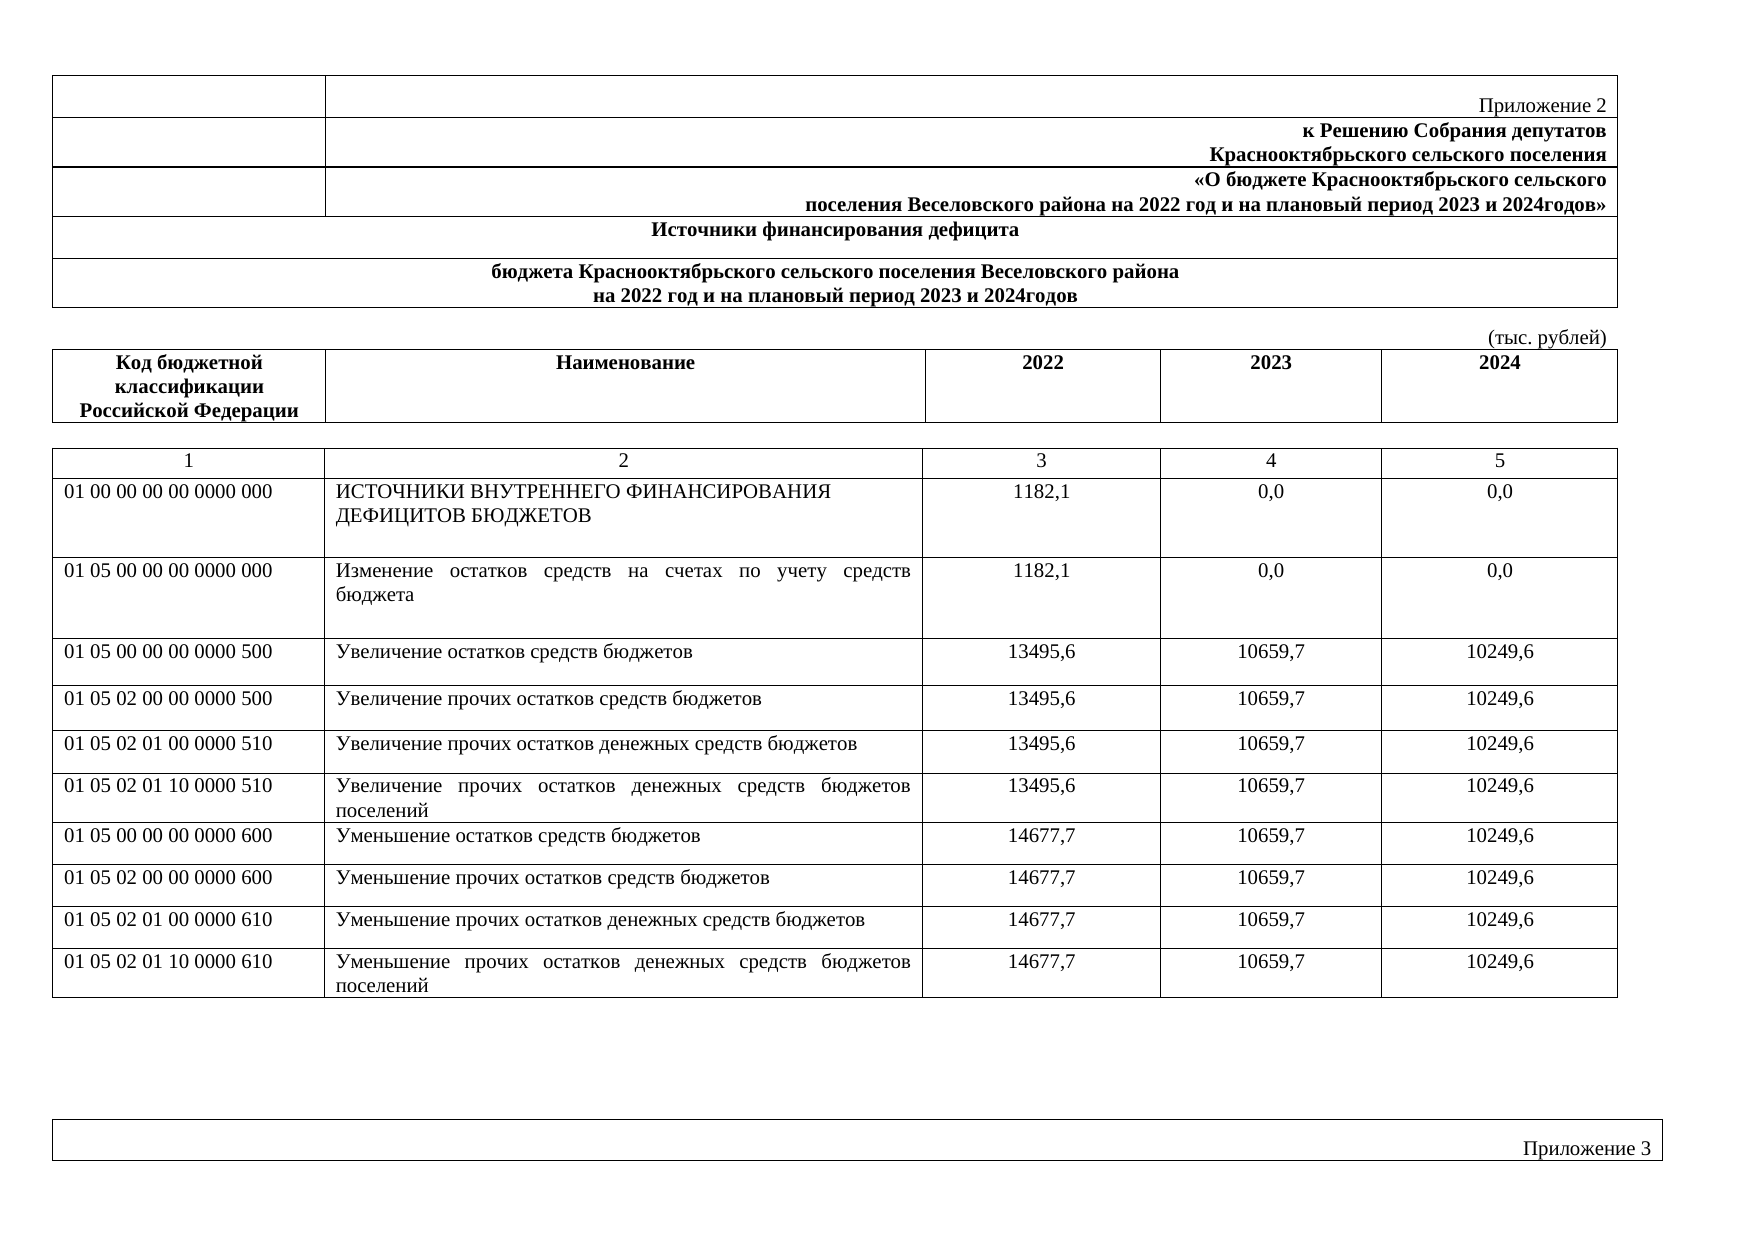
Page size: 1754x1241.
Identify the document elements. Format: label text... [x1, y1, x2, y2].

table_cell Увеличение прочих остатков денежных средств бюджетов поселений [325, 774, 922, 822]
table_cell 01 05 02 00 00 0000 600 [53, 865, 324, 906]
table_cell 01 05 02 01 10 0000 510 [53, 774, 324, 822]
table_cell 0,0 [1161, 558, 1381, 637]
table_header [53, 76, 325, 117]
table_cell [53, 118, 325, 166]
table_header Приложение 2 [326, 76, 1617, 117]
table_cell 0,0 [1161, 479, 1381, 557]
table_cell 10659,7 [1161, 686, 1381, 730]
table_cell 10249,6 [1382, 949, 1617, 997]
table_cell 13495,6 [923, 731, 1160, 772]
table_cell Увеличение прочих остатков средств бюджетов [325, 686, 922, 730]
table_cell 14677,7 [923, 865, 1160, 906]
table_cell 1182,1 [923, 558, 1160, 637]
table_cell 10659,7 [1161, 731, 1381, 772]
table_header 4 [1161, 449, 1381, 478]
table_cell 2024 [1382, 350, 1617, 422]
table_cell [53, 168, 325, 216]
table_cell Увеличение остатков средств бюджетов [325, 639, 922, 684]
table_cell Наименование [326, 350, 925, 422]
table_cell 10659,7 [1161, 865, 1381, 906]
table_cell 10249,6 [1382, 686, 1617, 730]
table_cell 10249,6 [1382, 865, 1617, 906]
table_cell 10659,7 [1161, 639, 1381, 684]
table_cell 0,0 [1382, 479, 1617, 557]
table_cell 10249,6 [1382, 823, 1617, 864]
table_header 3 [923, 449, 1160, 478]
table_cell 10659,7 [1161, 949, 1381, 997]
table_header 2 [325, 449, 922, 478]
table_cell 10249,6 [1382, 639, 1617, 684]
table_cell Изменение остатков средств на счетах по учету средств бюджета [325, 558, 922, 637]
table_cell 10659,7 [1161, 823, 1381, 864]
table_header Приложение 3 [53, 1120, 1662, 1160]
table_cell 14677,7 [923, 949, 1160, 997]
table_cell 01 05 02 01 00 0000 610 [53, 907, 324, 948]
table_cell Код бюджетной классификации Российской Федерации [53, 350, 325, 422]
table_cell 10249,6 [1382, 907, 1617, 948]
table_cell 13495,6 [923, 686, 1160, 730]
table_cell 0,0 [1382, 558, 1617, 637]
table_cell 01 05 00 00 00 0000 500 [53, 639, 324, 684]
table_cell 14677,7 [923, 907, 1160, 948]
table_header 1 [53, 449, 324, 478]
table_cell 14677,7 [923, 823, 1160, 864]
table_cell Источники финансирования дефицита [53, 217, 1617, 258]
table_cell к Решению Собрания депутатов Краснооктябрьского сельского поселения [326, 118, 1617, 166]
table_cell 2022 [926, 350, 1160, 422]
table_cell «О бюджете Краснооктябрьского сельского поселения Веселовского района на 2022 год и на плановый период 2023 и 2024годов» [326, 168, 1617, 216]
table_cell Уменьшение прочих остатков средств бюджетов [325, 865, 922, 906]
table_cell 01 05 02 00 00 0000 500 [53, 686, 324, 730]
table_cell Уменьшение остатков средств бюджетов [325, 823, 922, 864]
table_cell бюджета Краснооктябрьского сельского поселения Веселовского района на 2022 год и на плановый период 2023 и 2024годов [53, 259, 1617, 307]
table_cell 01 05 00 00 00 0000 000 [53, 558, 324, 637]
table_header 5 [1382, 449, 1617, 478]
table_cell 01 05 02 01 00 0000 510 [53, 731, 324, 772]
table_cell 2023 [1161, 350, 1381, 422]
table_cell 10659,7 [1161, 907, 1381, 948]
table_cell 13495,6 [923, 639, 1160, 684]
table_cell 01 00 00 00 00 0000 000 [53, 479, 324, 557]
table_cell Увеличение прочих остатков денежных средств бюджетов [325, 731, 922, 772]
table_cell 13495,6 [923, 774, 1160, 822]
table_cell 01 05 02 01 10 0000 610 [53, 949, 324, 997]
table_cell 10249,6 [1382, 731, 1617, 772]
table_cell (тыс. рублей) [53, 308, 1618, 349]
table_cell ИСТОЧНИКИ ВНУТРЕННЕГО ФИНАНСИРОВАНИЯ ДЕФИЦИТОВ БЮДЖЕТОВ [325, 479, 922, 557]
table_cell 10249,6 [1382, 774, 1617, 822]
table_cell 01 05 00 00 00 0000 600 [53, 823, 324, 864]
table_cell 10659,7 [1161, 774, 1381, 822]
table_cell Уменьшение прочих остатков денежных средств бюджетов [325, 907, 922, 948]
table_cell Уменьшение прочих остатков денежных средств бюджетов поселений [325, 949, 922, 997]
table_cell 1182,1 [923, 479, 1160, 557]
